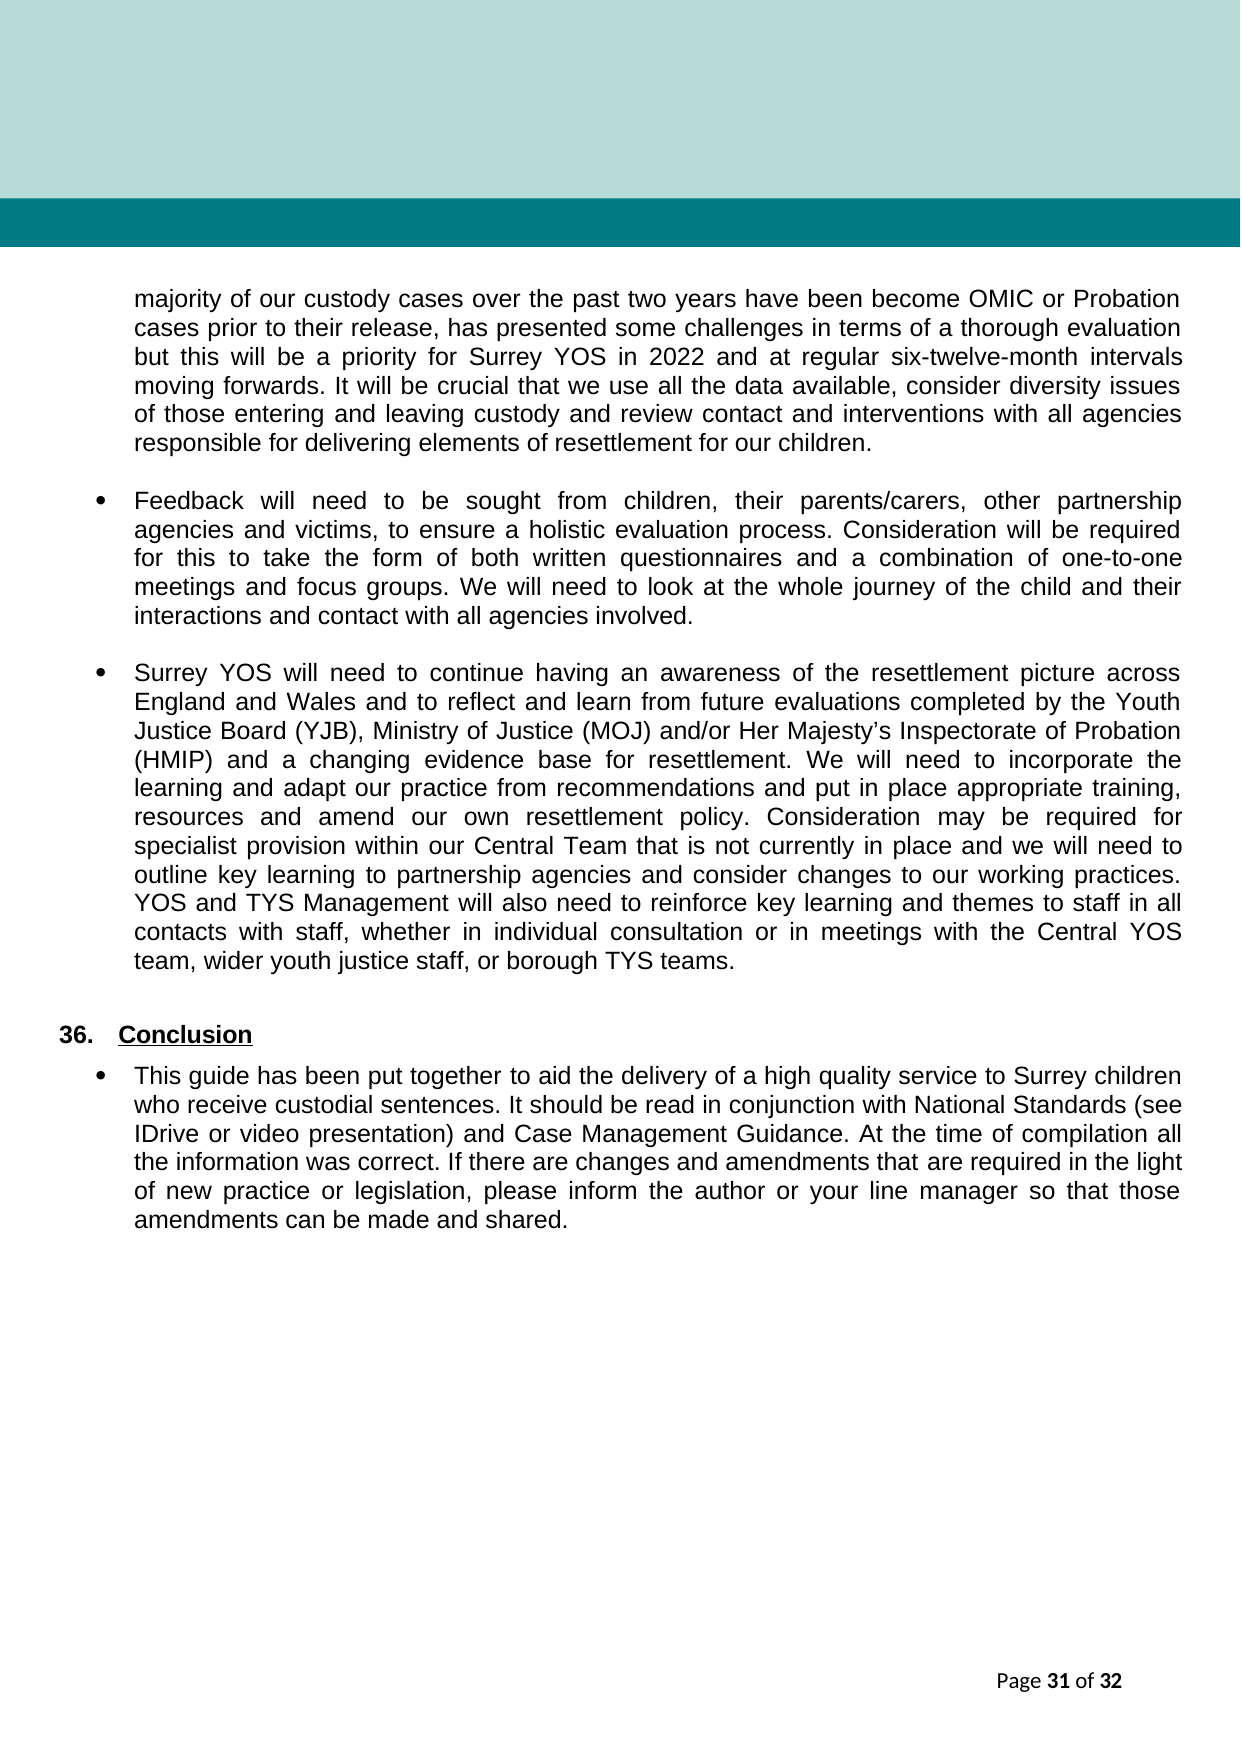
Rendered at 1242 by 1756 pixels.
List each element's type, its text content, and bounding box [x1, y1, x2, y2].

list Feedback will need to be sought from children, their parents/carers, other partnership agencies and victims, to ensure a holistic evaluation process. Consideration will be required for this to take the form of both written questionnaires and a combination of one-to-one meetings and focus groups. We will need to look at the whole journey of the child and their interactions and contact with all agencies involved. [96, 486, 1182, 629]
list This guide has been put together to aid the delivery of a high quality service to Surrey children who receive custodial sentences. It should be read in conjunction with National Standards (see IDrive or video presentation) and Case Management Guidance. At the time of compilation all the information was correct. If there are changes and amendments that are required in the light of new practice or legislation, please inform the author or your line manager so that those amendments can be made and shared. [96, 1061, 1183, 1234]
text majority of our custody cases over the past two years have been become OMIC or Probation cases prior to their release, has presented some challenges in terms of a thorough evaluation but this will be a priority for Surrey YOS in 2022 and at regular six-twelve-month intervals moving forwards. It will be crucial that we use all the data available, consider diversity issues of those entering and leaving custody and review contact and interventions with all agencies responsible for delivering elements of resettlement for our children. [134, 284, 1183, 457]
subtitle Conclusion [59, 1020, 1242, 1049]
list Surrey YOS will need to continue having an awareness of the resettlement picture across England and Wales and to reflect and learn from future evaluations completed by the Youth Justice Board (YJB), Ministry of Justice (MOJ) and/or Her Majesty’s Inspectorate of Probation (HMIP) and a changing evidence base for resettlement. We will need to incorporate the learning and adapt our practice from recommendations and put in place appropriate training, resources and amend our own resettlement policy. Consideration may be required for specialist provision within our Central Team that is not currently in place and we will need to outline key learning to partnership agencies and consider changes to our working practices. YOS and TYS Management will also need to reinforce key learning and themes to staff in all contacts with staff, whether in individual consultation or in meetings with the Central YOS team, wider youth justice staff, or borough TYS teams. [96, 658, 1183, 974]
